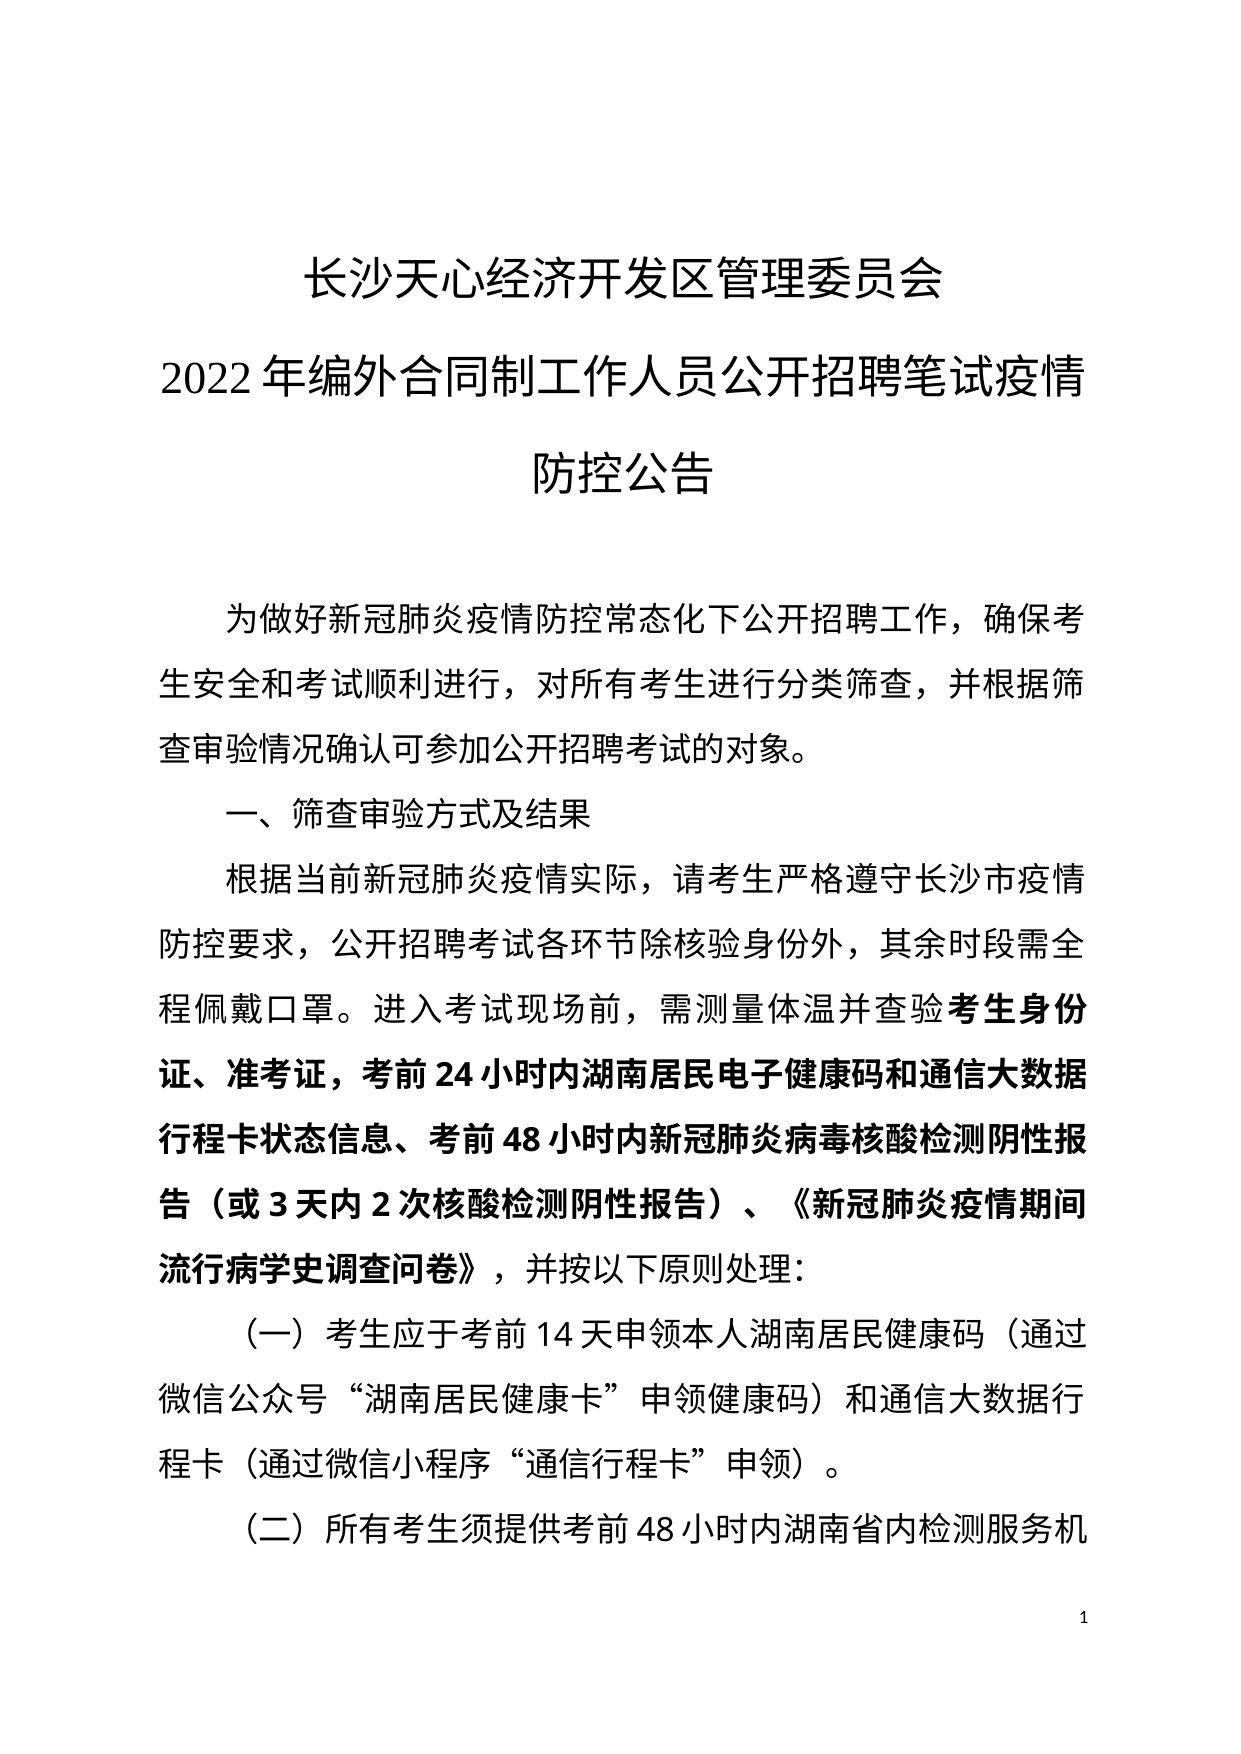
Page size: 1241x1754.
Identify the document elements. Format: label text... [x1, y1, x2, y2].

text 为做好新冠肺炎疫情防控常态化下公开招聘工作，确保考生安全和考试顺利进行，对所有考生进行分类筛查，并根据筛查审验情况确认可参加公开招聘考试的对象。 [158, 584, 1088, 779]
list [158, 1494, 1088, 1559]
text 长沙天心经济开发区管理委员会 [158, 227, 1088, 324]
text 一、筛查审验方式及结果 [158, 779, 1088, 844]
text 根据当前新冠肺炎疫情实际，请考生严格遵守长沙市疫情防控要求，公开招聘考试各环节除核验身份外，其余时段需全程佩戴口罩。进入考试现场前，需测量体温并查验考生身份证、准考证，考前24小时内湖南居民电子健康码和通信大数据行程卡状态信息、考前48小时内新冠肺炎病毒核酸检测阴性报告（或3天内2次核酸检测阴性报告）、《新冠肺炎疫情期间流行病学史调查问卷》，并按以下原则处理： [158, 844, 1088, 1299]
list 考生应于考前14天申领本人湖南居民健康码（通过微信公众号“湖南居民健康卡”申领健康码）和通信大数据行程卡（通过微信小程序“通信行程卡”申领）。 [158, 1299, 1088, 1494]
text 2022年编外合同制工作人员公开招聘笔试疫情防控公告 [158, 324, 1088, 519]
